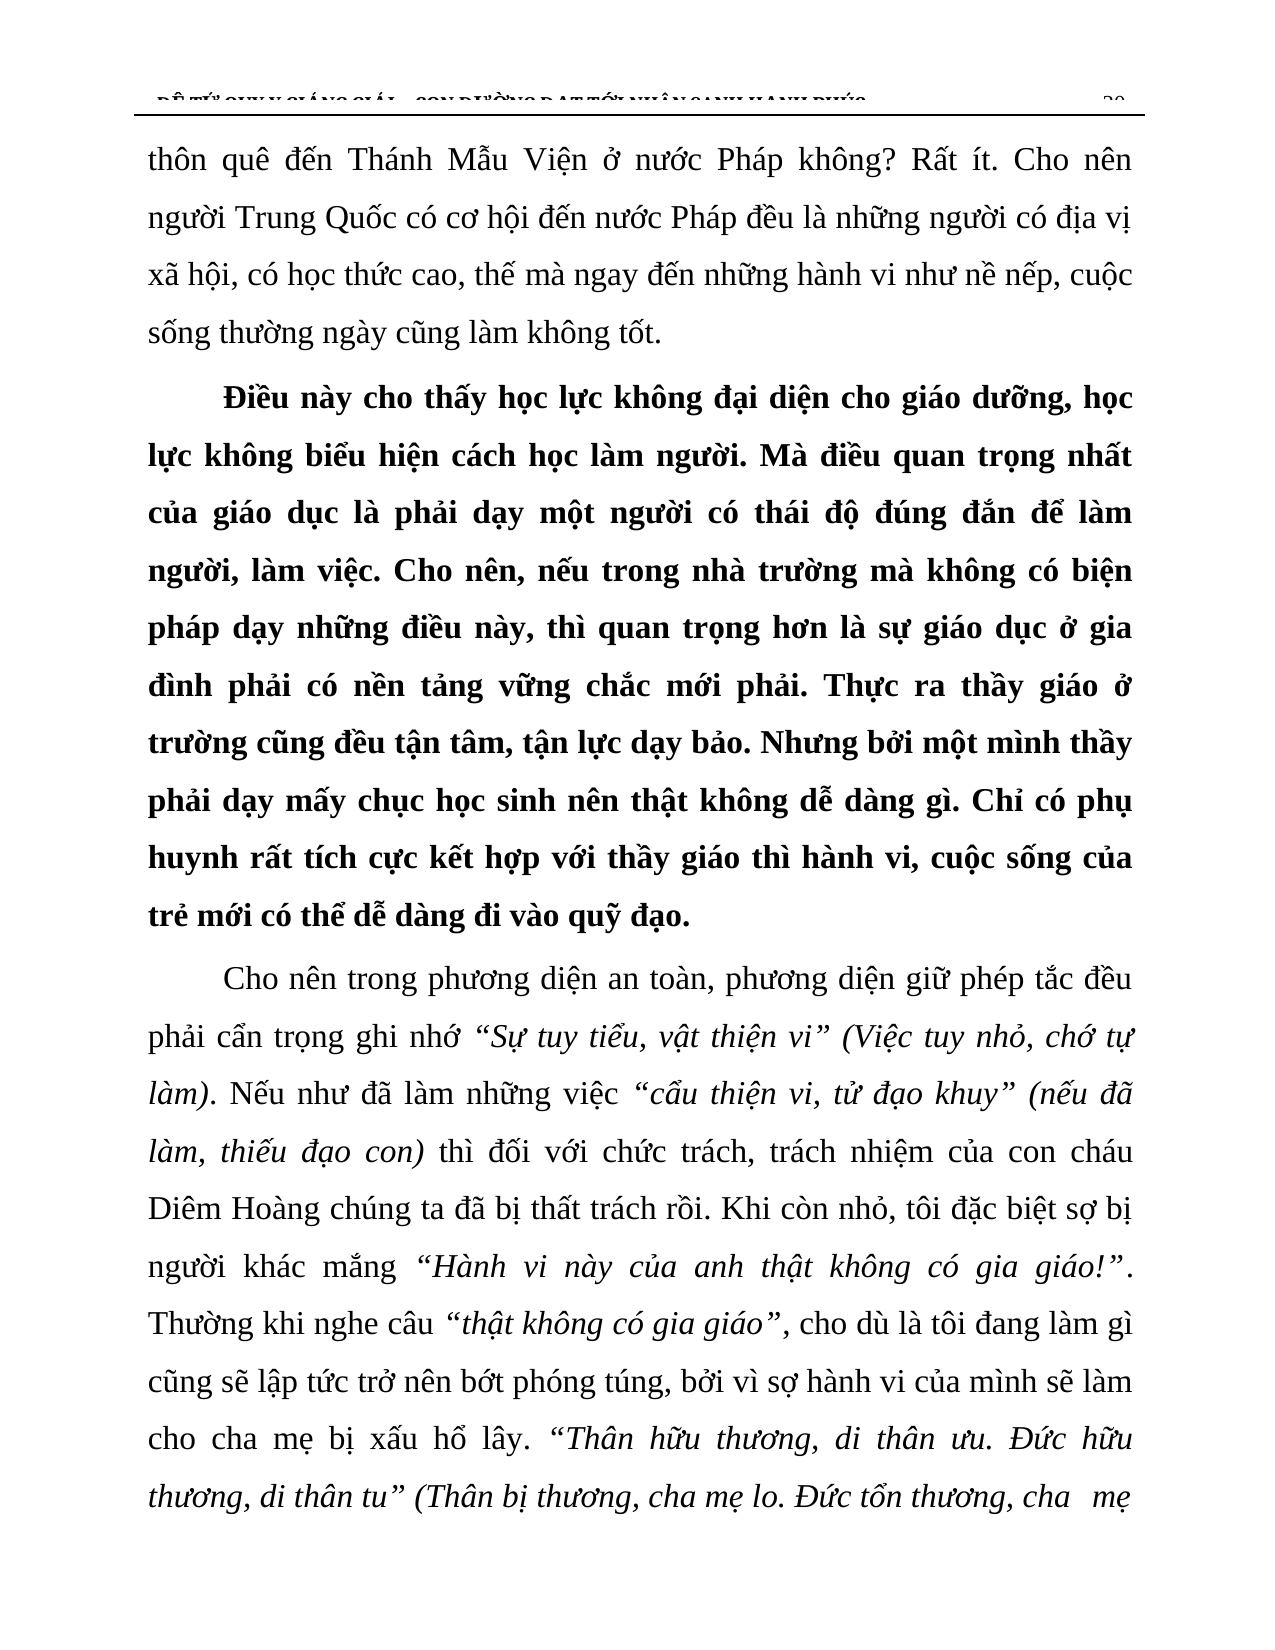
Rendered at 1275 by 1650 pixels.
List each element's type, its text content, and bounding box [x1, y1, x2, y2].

text thôn quê đến Thánh Mẫu Viện ở nước Pháp không? Rất ít. Cho nên người Trung Quốc có cơ hội đến nước Pháp đều là những người có địa vị xã hội, có học thức cao, thế mà ngay đến những hành vi như nề nếp, cuộc sống thường ngày cũng làm không tốt. [148, 139, 1134, 350]
text Cho nên trong phương diện an toàn, phương diện giữ phép tắc đều phải cẩn trọng ghi nhớ “Sự tuy tiểu, vật thiện vi” (Việc tuy nhỏ, chớ tự làm). Nếu như đã làm những việc “cẩu thiện vi, tử đạo khuy” (nếu đã làm, thiếu đạo con) thì đối với chức trách, trách nhiệm của con cháu Diêm Hoàng chúng ta đã bị thất trách rồi. Khi còn nhỏ, tôi đặc biệt sợ bị người khác mắng “Hành vi này của anh thật không có gia giáo!”. Thường khi nghe câu “thật không có gia giáo”, cho dù là tôi đang làm gì cũng sẽ lập tức trở nên bớt phóng túng, bởi vì sợ hành vi của mình sẽ làm cho cha mẹ bị xấu hổ lây. “Thân hữu thương, di thân ưu. Đức hữu thương, di thân tu” (Thân bị thương, cha mẹ lo. Đức tổn thương, cha mẹ [148, 958, 1134, 1514]
subtitle Điều này cho thấy học lực không đại diện cho giáo dưỡng, học lực không biểu hiện cách học làm người. Mà điều quan trọng nhất của giáo dục là phải dạy một người có thái độ đúng đắn để làm người, làm việc. Cho nên, nếu trong nhà trường mà không có biện pháp dạy những điều này, thì quan trọng hơn là sự giáo dục ở gia đình phải có nền tảng vững chắc mới phải. Thực ra thầy giáo ở trường cũng đều tận tâm, tận lực dạy bảo. Nhưng bởi một mình thầy phải dạy mấy chục học sinh nên thật không dễ dàng gì. Chỉ có phụ huynh rất tích cực kết hợp với thầy giáo thì hành vi, cuộc sống của trẻ mới có thể dễ dàng đi vào quỹ đạo. [148, 377, 1134, 933]
